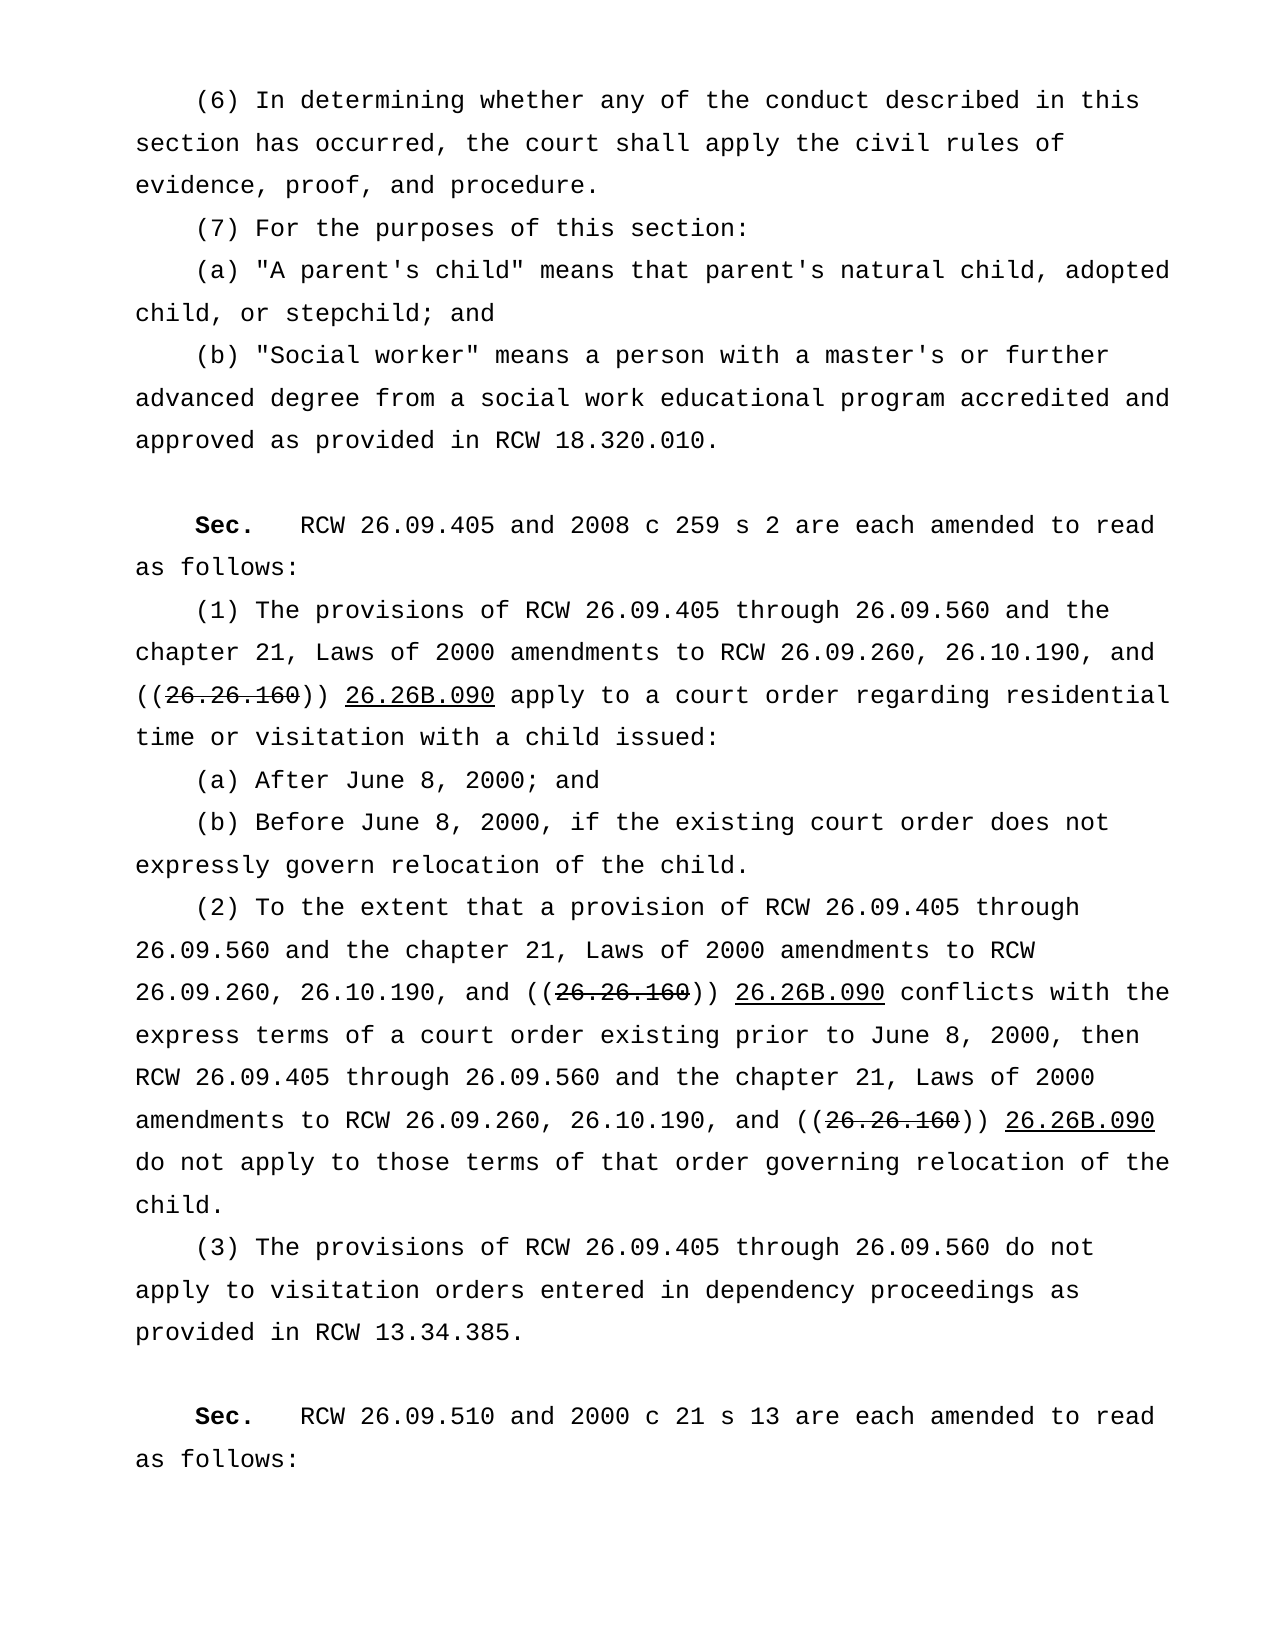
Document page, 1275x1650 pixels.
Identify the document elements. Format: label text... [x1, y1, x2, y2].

text (a) After June 8, 2000; and [135, 754, 1170, 797]
text (b) "Social worker" means a person with a master's or further advanced degree from a social work educational program accredited and approved as provided in RCW 18.320.010. [135, 330, 1170, 457]
text (2) To the extent that a provision of RCW 26.09.405 through 26.09.560 and the chapter 21, Laws of 2000 amendments to RCW 26.09.260, 26.10.190, and ((26.26.160)) 26.26B.090 conflicts with the express terms of a court order existing prior to June 8, 2000, then RCW 26.09.405 through 26.09.560 and the chapter 21, Laws of 2000 amendments to RCW 26.09.260, 26.10.190, and ((26.26.160)) 26.26B.090 do not apply to those terms of that order governing relocation of the child. [135, 882, 1170, 1222]
text (b) Before June 8, 2000, if the existing court order does not expressly govern relocation of the child. [135, 797, 1170, 882]
text (1) The provisions of RCW 26.09.405 through 26.09.560 and the chapter 21, Laws of 2000 amendments to RCW 26.09.260, 26.10.190, and ((26.26.160)) 26.26B.090 apply to a court order regarding residential time or visitation with a child issued: [135, 584, 1170, 754]
text (6) In determining whether any of the conduct described in this section has occurred, the court shall apply the civil rules of evidence, proof, and procedure. [135, 75, 1170, 202]
text Sec. RCW 26.09.405 and 2008 c 259 s 2 are each amended to read as follows: [135, 499, 1170, 584]
text (7) For the purposes of this section: [135, 202, 1170, 245]
text (a) "A parent's child" means that parent's natural child, adopted child, or stepchild; and [135, 245, 1170, 330]
text Sec. RCW 26.09.510 and 2000 c 21 s 13 are each amended to read as follows: [135, 1391, 1170, 1476]
text (3) The provisions of RCW 26.09.405 through 26.09.560 do not apply to visitation orders entered in dependency proceedings as provided in RCW 13.34.385. [135, 1222, 1170, 1349]
